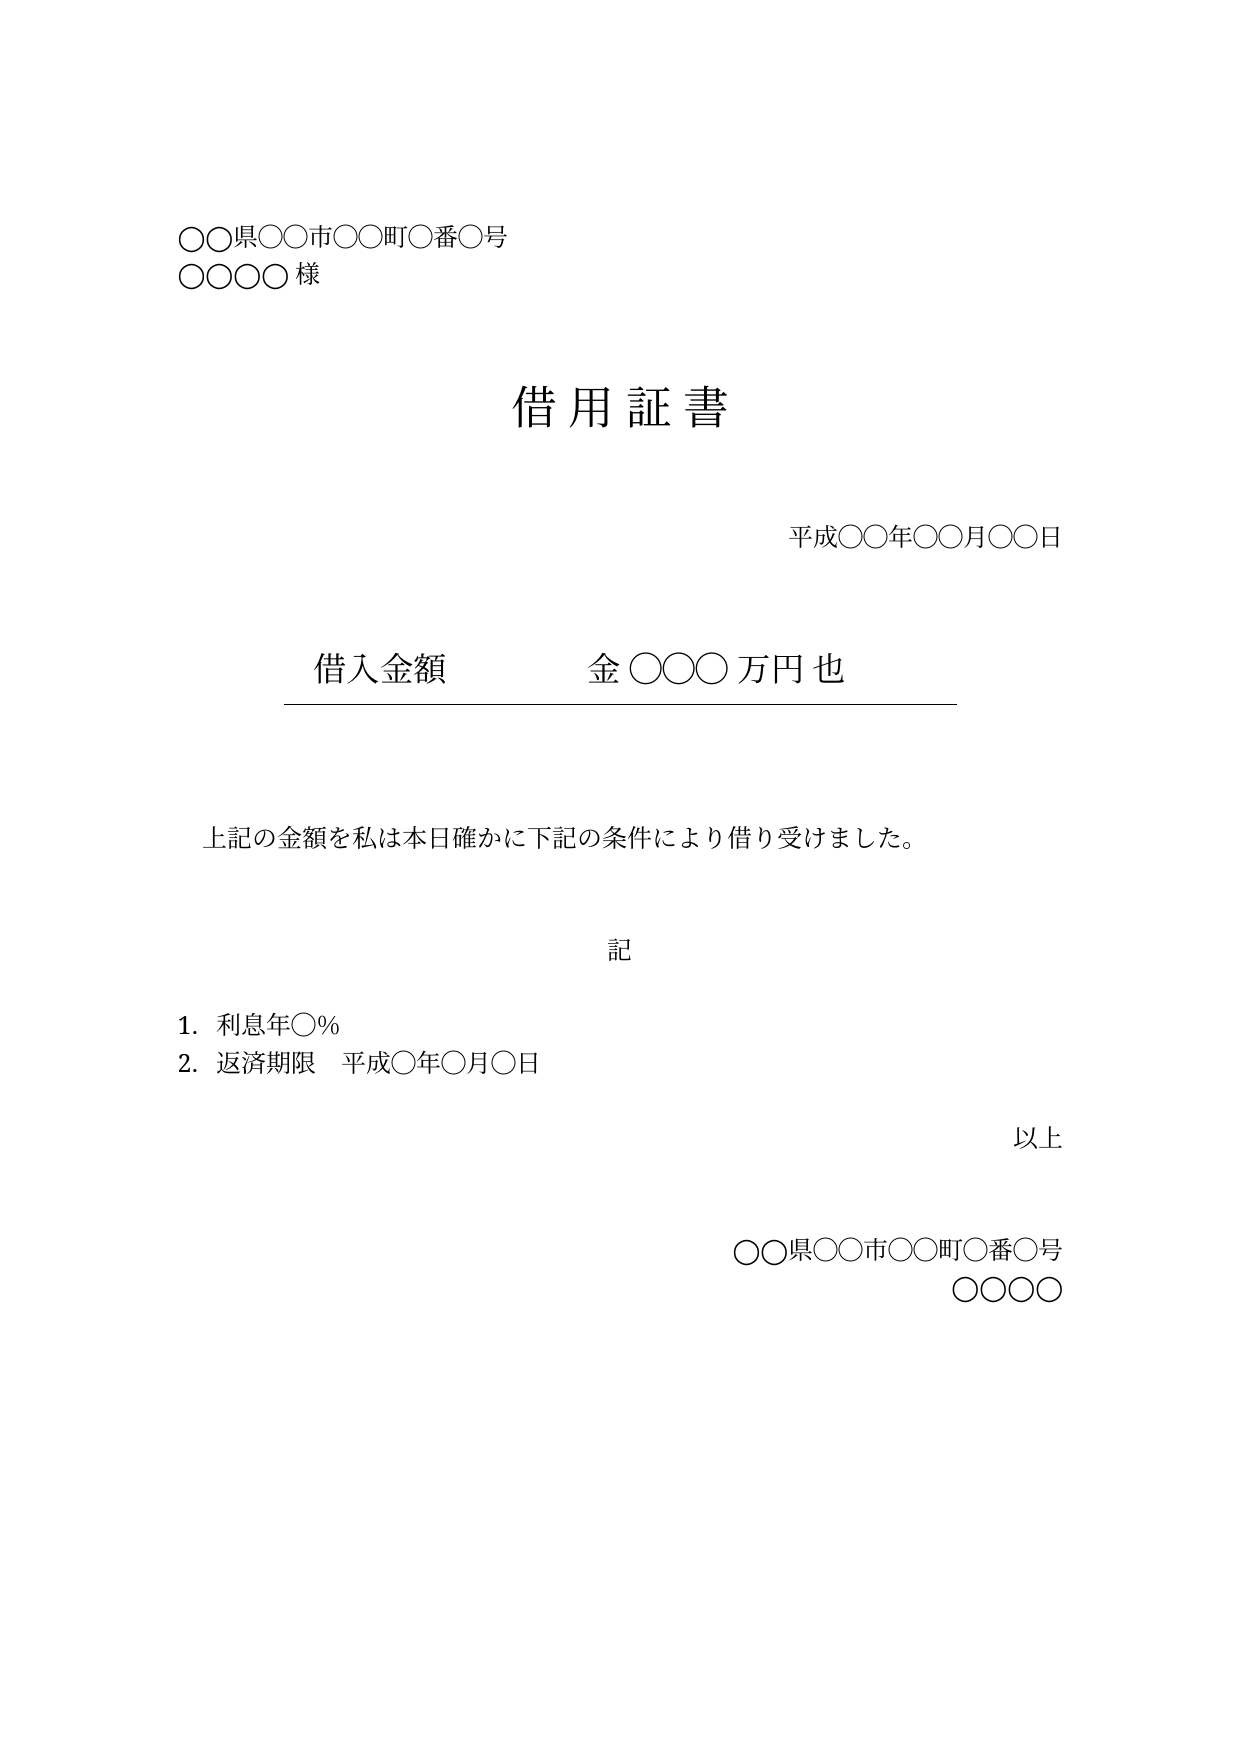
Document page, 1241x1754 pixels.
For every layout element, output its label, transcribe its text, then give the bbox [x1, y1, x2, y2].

text 2．返済期限 平成◯年◯月◯日 [177, 1043, 1063, 1080]
text 平成◯◯年◯◯月◯◯日 [177, 517, 1063, 554]
text 1．利息年◯％ [177, 1005, 1063, 1043]
text 以上 [177, 1118, 1063, 1155]
text 上記の金額を私は本日確かに下記の条件により借り受けました。 [177, 818, 1063, 855]
text ◯◯◯◯ 様 [177, 254, 1063, 292]
text 借 用 証 書 [177, 367, 1063, 442]
text 記 [177, 930, 1063, 968]
text ◯◯県◯◯市◯◯町◯番◯号 [177, 217, 1063, 254]
text ◯◯◯◯ [177, 1268, 1063, 1305]
table_header 金 ◯◯◯ 万円 也 [476, 629, 957, 704]
table_header 借入金額 [284, 629, 476, 704]
text ◯◯県◯◯市◯◯町◯番◯号 [177, 1230, 1063, 1268]
